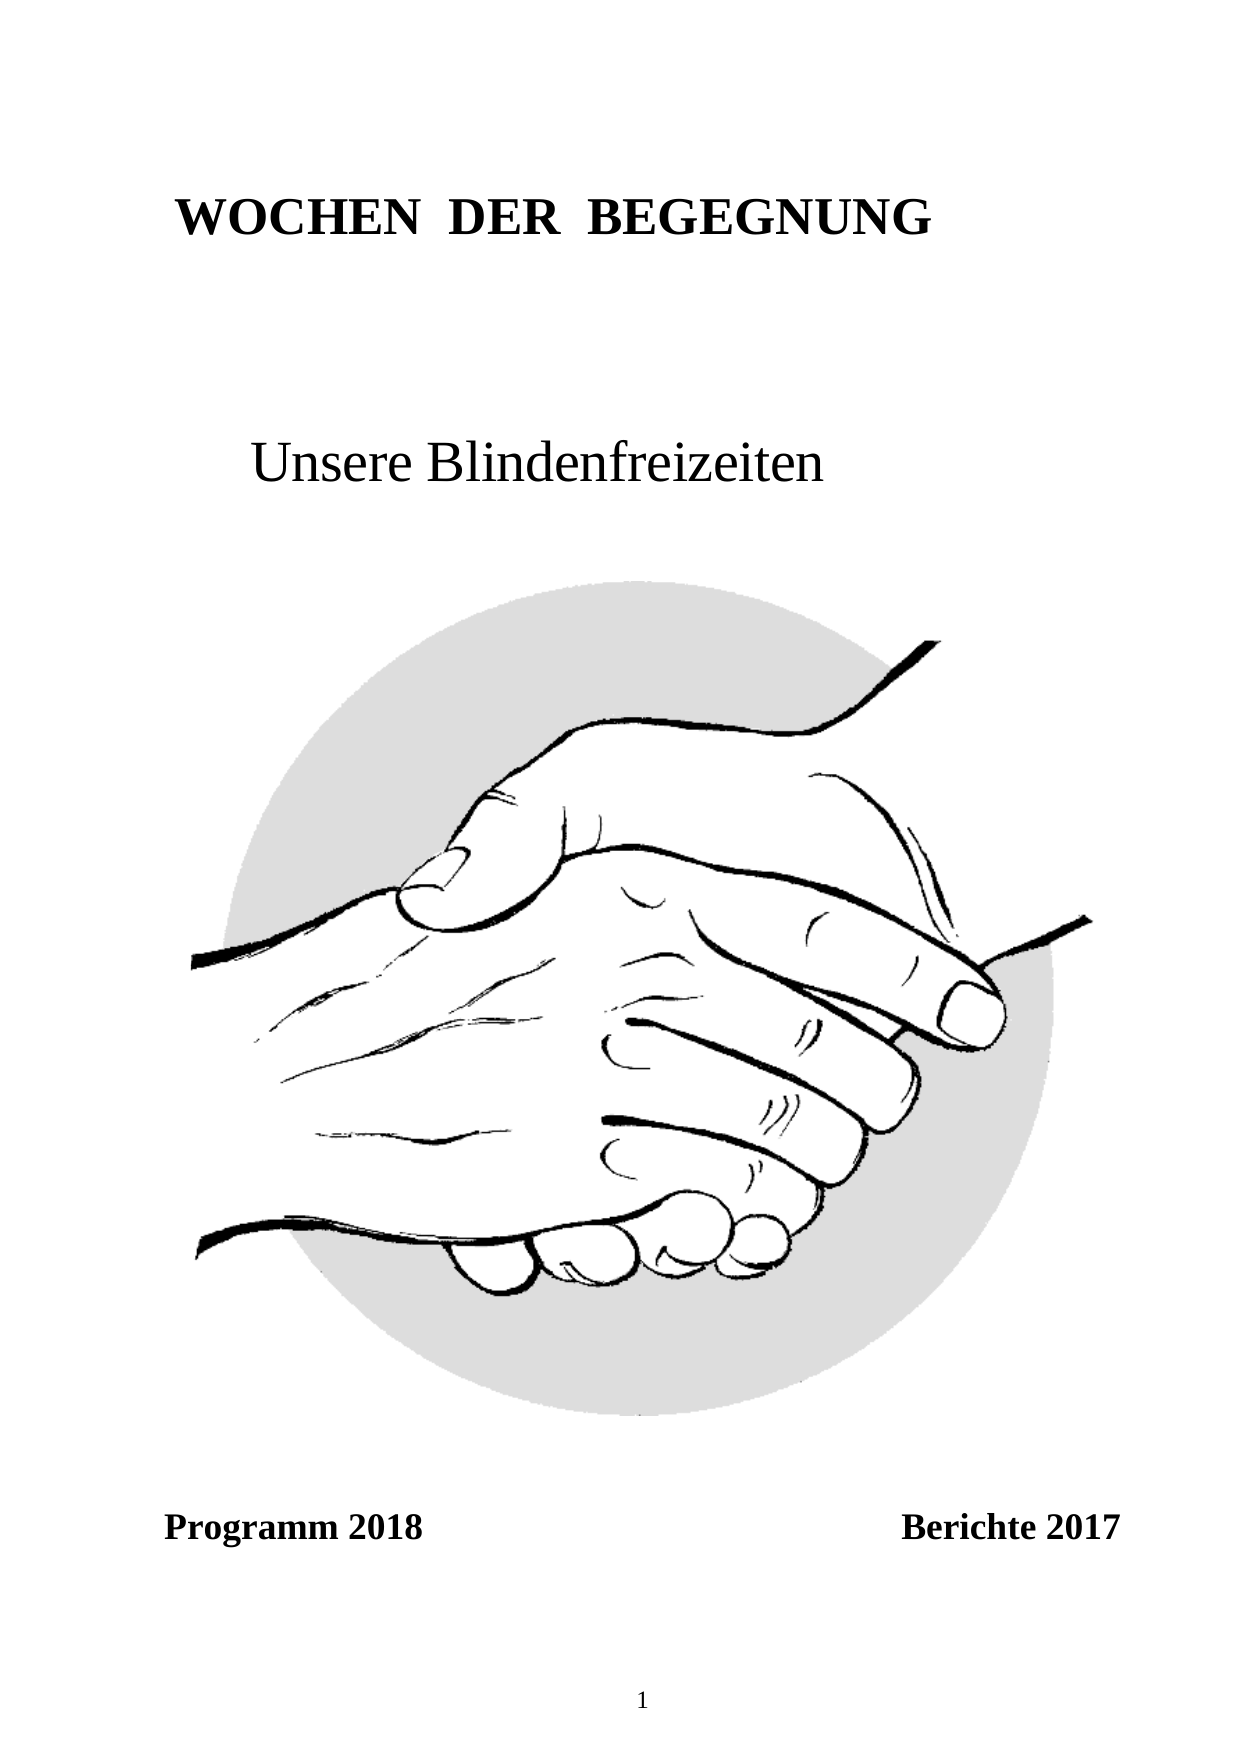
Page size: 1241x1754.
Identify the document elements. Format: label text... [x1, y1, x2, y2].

picture [190, 581, 1094, 1416]
text Unsere Blindenfreizeiten [221, 427, 1137, 494]
table_header Berichte 2017 [681, 1503, 1122, 1549]
text Wochen der Begegnung [148, 184, 1137, 427]
table_header Programm 2018 [163, 1503, 681, 1549]
